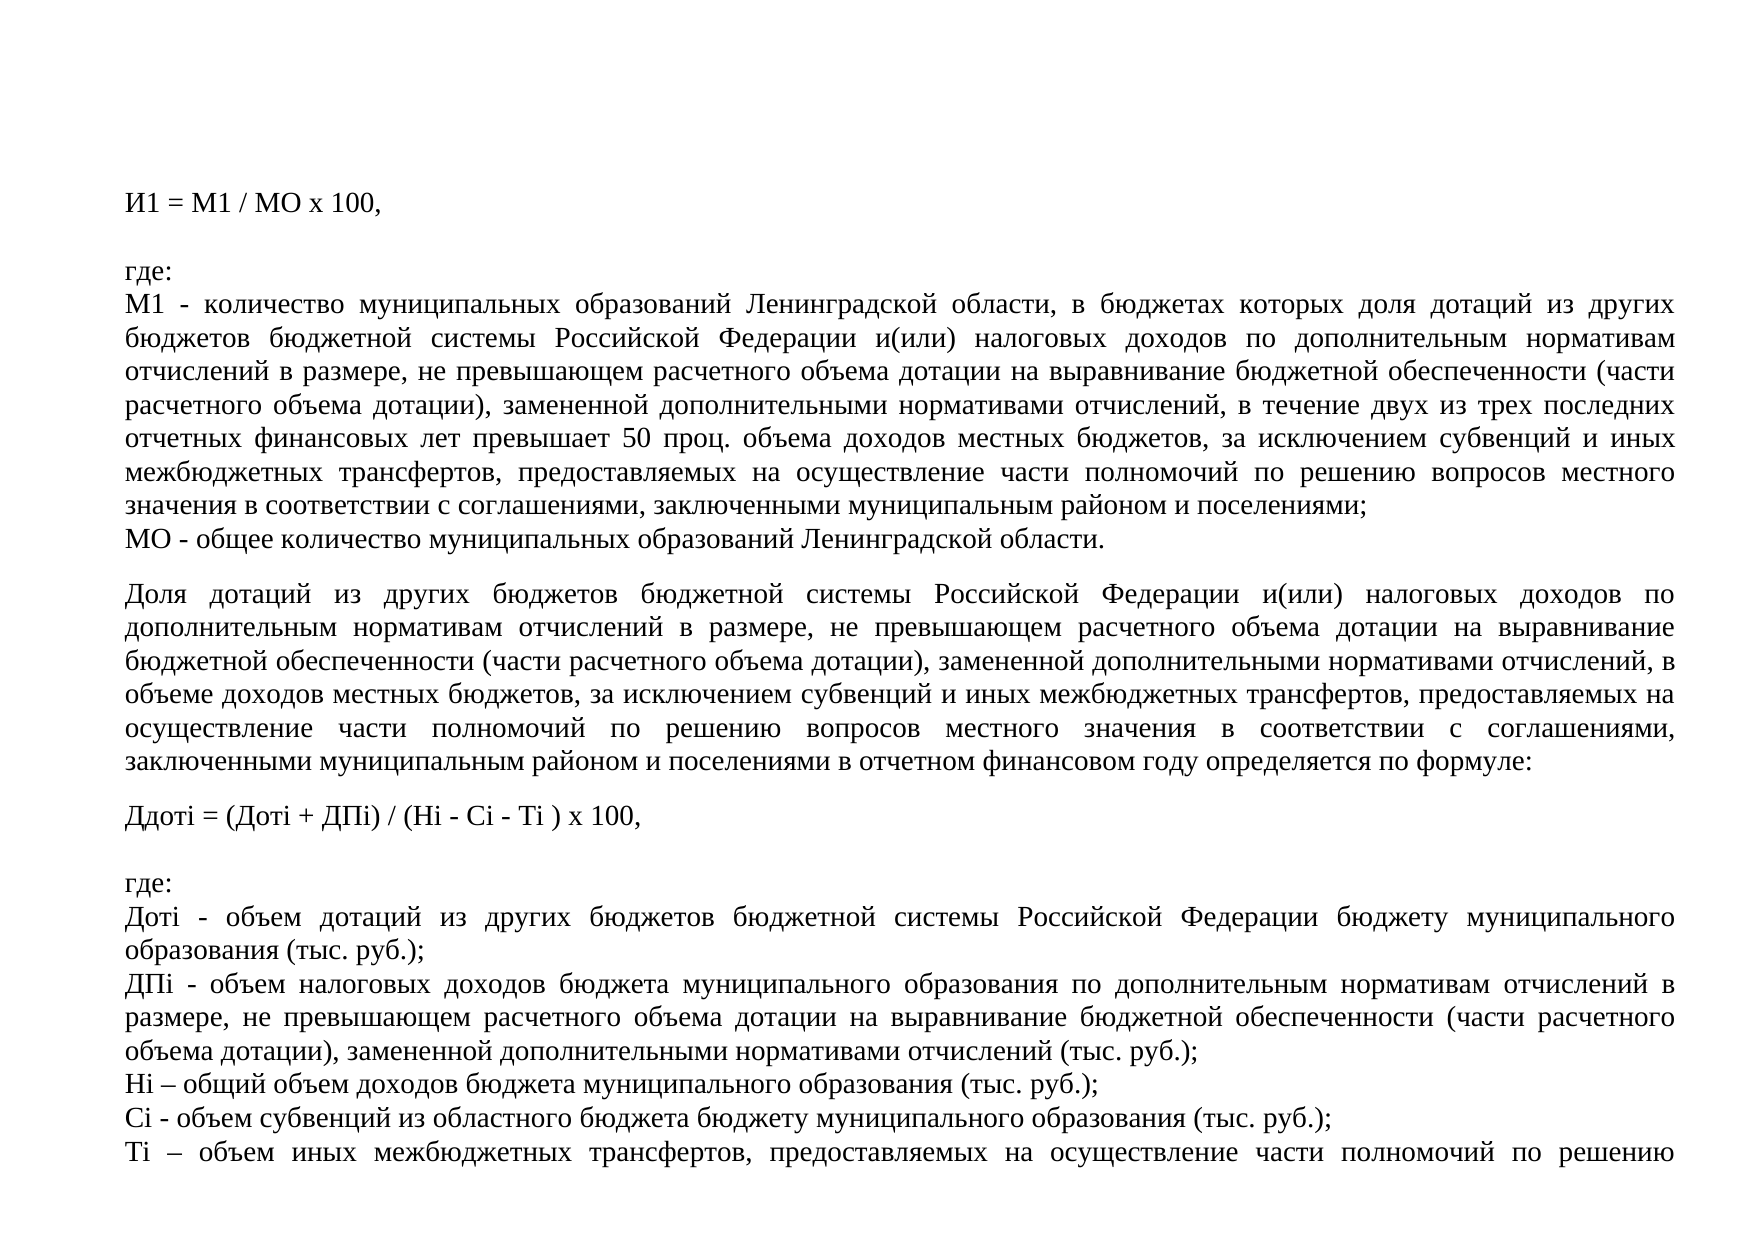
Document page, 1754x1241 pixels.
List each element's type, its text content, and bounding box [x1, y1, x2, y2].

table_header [118, 141, 1683, 565]
table_cell Доля дотаций из других бюджетов бюджетной системы Российской Федерации и(или) налоговых доходов по дополнительным нормативам отчислений в размере, не превышающем расчетного объема дотации на выравнивание бюджетной обеспеченности (части расчетного объема дотации), замененной дополнительными нормативами отчислений, в объеме доходов местных бюджетов, за исключением субвенций и иных межбюджетных трансфертов, предоставляемых на осуществление части полномочий по решению вопросов местного значения в соответствии с соглашениями, заключенными муниципальным районом и поселениями в отчетном финансовом году определяется по формуле: [118, 565, 1683, 788]
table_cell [118, 788, 1683, 1178]
